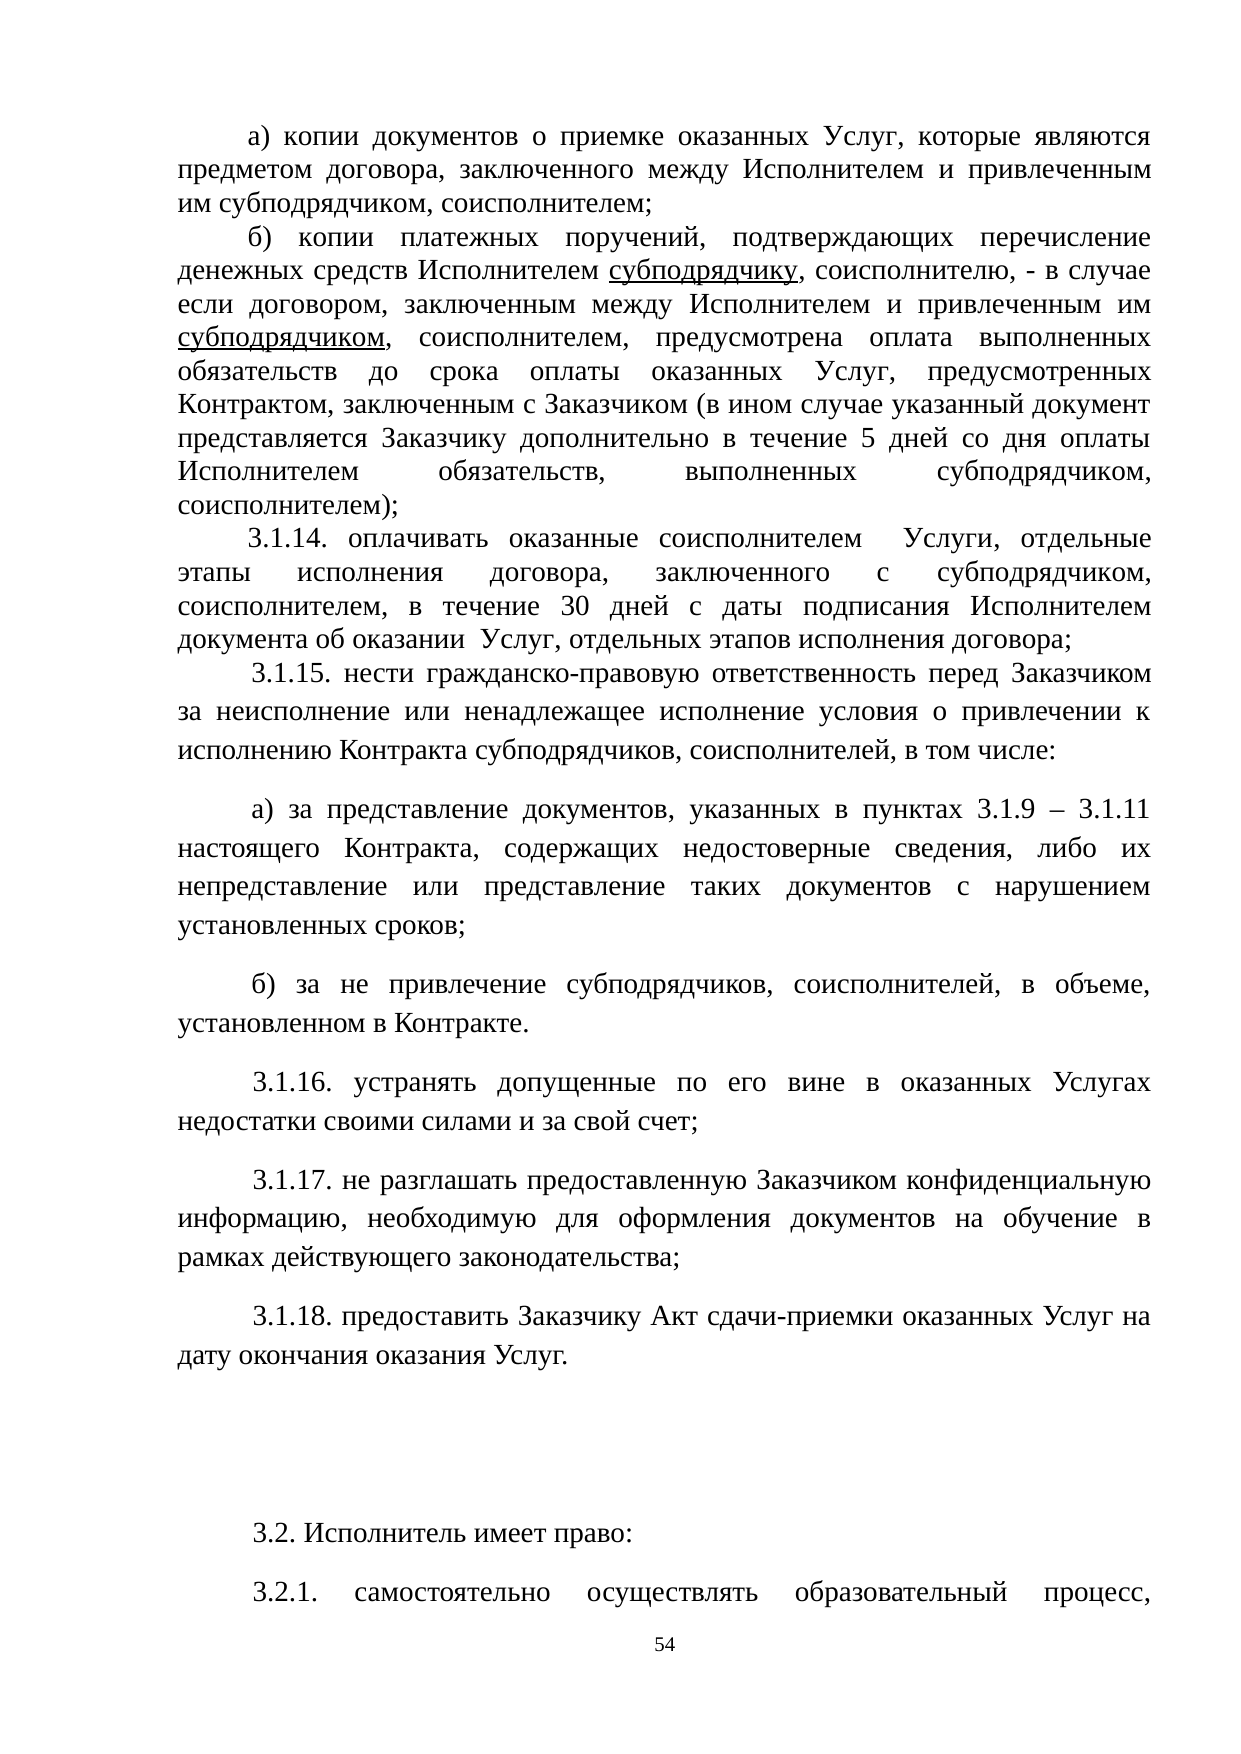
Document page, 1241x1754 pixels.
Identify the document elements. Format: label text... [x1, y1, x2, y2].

text а) за представление документов, указанных в пунктах 3.1.9 – 3.1.11 настоящего Контракта, содержащих недостоверные сведения, либо их непредставление или представление таких документов с нарушением установленных сроков; [177, 791, 1152, 940]
text 3.1.17. не разглашать предоставленную Заказчиком конфиденциальную информацию, необходимую для оформления документов на обучение в рамках действующего законодательства; [177, 1162, 1152, 1273]
list 3.1.14. оплачивать оказанные соисполнителем Услуги, отдельные этапы исполнения договора, заключенного с субподрядчиком, соисполнителем, в течение 30 дней с даты подписания Исполнителем документа об оказании Услуг, отдельных этапов исполнения договора; [177, 521, 1152, 655]
text 3.1.18. предоставить Заказчику Акт сдачи-приемки оказанных Услуг на дату окончания оказания Услуг. [177, 1298, 1152, 1371]
text 3.2. Исполнитель имеет право: [177, 1515, 1152, 1549]
text б) за не привлечение субподрядчиков, соисполнителей, в объеме, установленном в Контракте. [177, 966, 1152, 1038]
list а) копии документов о приемке оказанных Услуг, которые являются предметом договора, заключенного между Исполнителем и привлеченным им субподрядчиком, соисполнителем; [177, 118, 1152, 219]
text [177, 1574, 1152, 1608]
list б) копии платежных поручений, подтверждающих перечисление денежных средств Исполнителем субподрядчику, соисполнителю, - в случае если договором, заключенным между Исполнителем и привлеченным им субподрядчиком, соисполнителем, предусмотрена оплата выполненных обязательств до срока оплаты оказанных Услуг, предусмотренных Контрактом, заключенным с Заказчиком (в ином случае указанный документ представляется Заказчику дополнительно в течение 5 дней со дня оплаты Исполнителем обязательств, выполненных субподрядчиком, соисполнителем); [177, 219, 1152, 521]
text 3.1.16. устранять допущенные по его вине в оказанных Услугах недостатки своими силами и за свой счет; [177, 1064, 1152, 1136]
text 3.1.15. нести гражданско-правовую ответственность перед Заказчиком за неисполнение или ненадлежащее исполнение условия о привлечении к исполнению Контракта субподрядчиков, соисполнителей, в том числе: [177, 655, 1152, 765]
